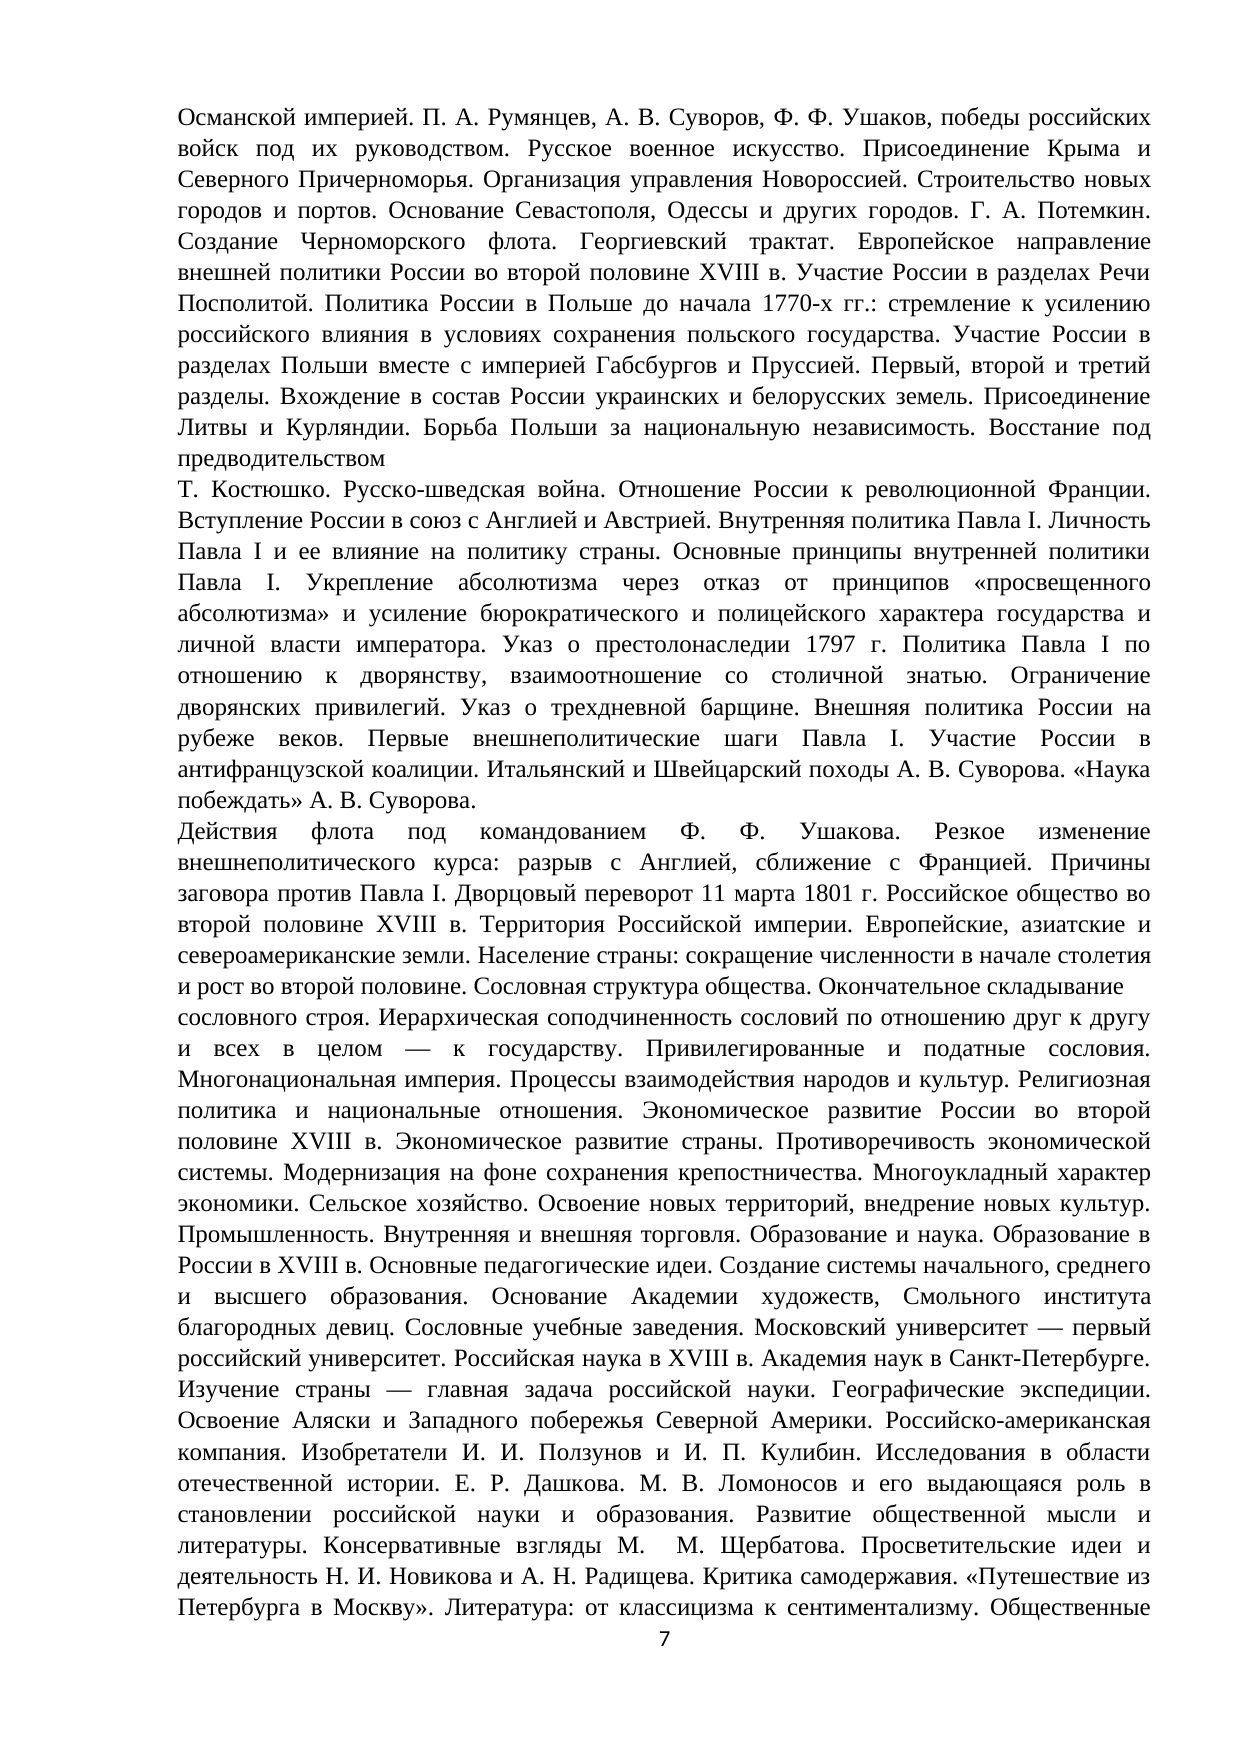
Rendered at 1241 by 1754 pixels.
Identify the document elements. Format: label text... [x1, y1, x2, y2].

text Т. Костюшко. Русско-шведская война. Отношение России к революционной Франции. Вступление России в союз с Англией и Австрией. Внутренняя политика Павла I. Личность Павла I и ее влияние на политику страны. Основные принципы внутренней политики Павла I. Укрепление абсолютизма через отказ от принципов «просвещенного абсолютизма» и усиление бюрократического и полицейского характера государства и личной власти императора. Указ о престолонаследии 1797 г. Политика Павла I по отношению к дворянству, взаимоотношение со столичной знатью. Ограничение дворянских привилегий. Указ о трехдневной барщине. Внешняя политика России на рубеже веков. Первые внешнеполитические шаги Павла I. Участие России в антифранцузской коалиции. Итальянский и Швейцарский походы А. В. Суворова. «Наука побеждать» А. В. Суворова. [177, 474, 1152, 813]
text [177, 102, 1152, 472]
text Действия флота под командованием Ф. Ф. Ушакова. Резкое изменение внешнеполитического курса: разрыв с Англией, сближение с Францией. Причины заговора против Павла I. Дворцовый переворот 11 марта 1801 г. Российское общество во второй половине XVIII в. Территория Российской империи. Европейские, азиатские и североамериканские земли. Население страны: сокращение численности в начале столетия и рост во второй половине. Сословная структура общества. Окончательное складывание [177, 816, 1152, 1000]
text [177, 1002, 1152, 1621]
